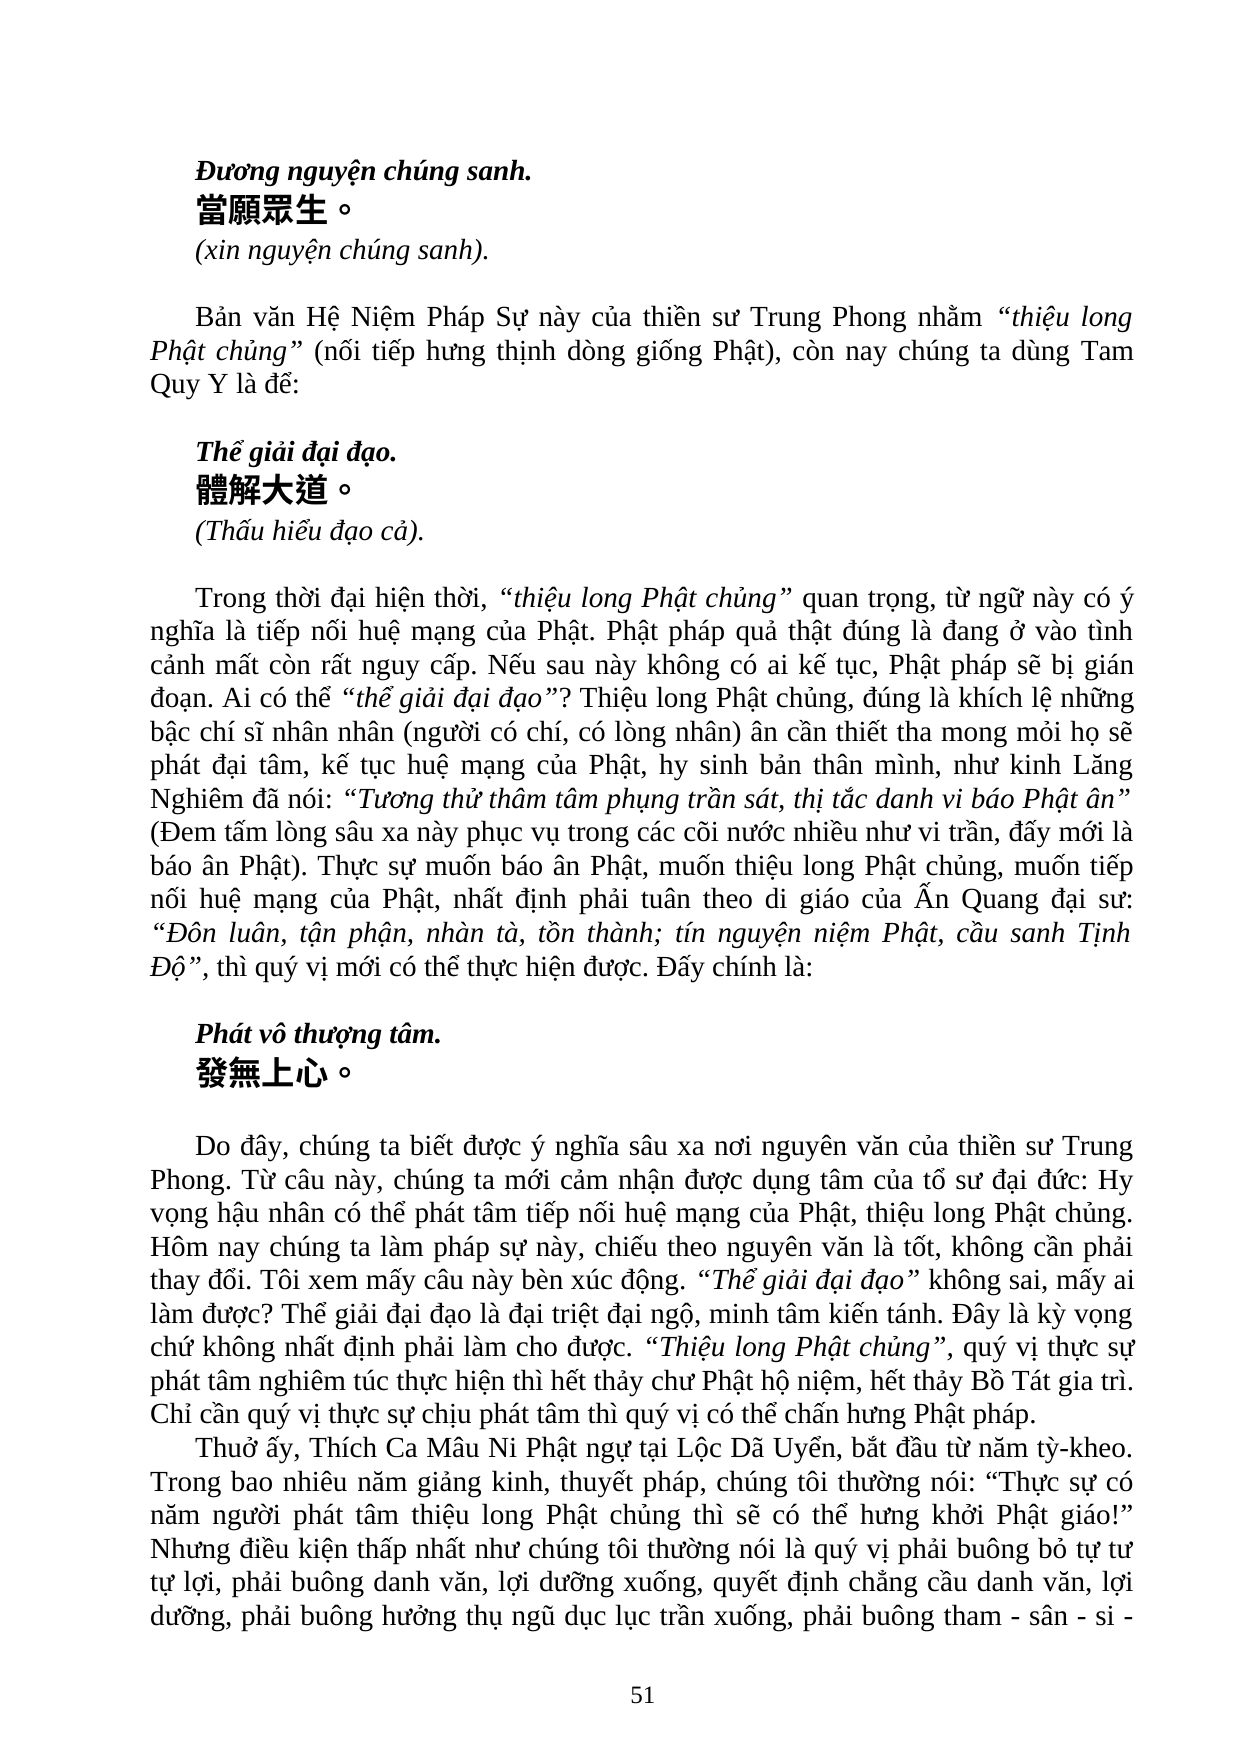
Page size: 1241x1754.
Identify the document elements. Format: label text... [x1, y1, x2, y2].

text 體解大道。 [150, 467, 1135, 513]
text Do đây, chúng ta biết được ý nghĩa sâu xa nơi nguyên văn của thiền sư Trung Phong. Từ câu này, chúng ta mới cảm nhận được dụng tâm của tổ sư đại đức: Hy vọng hậu nhân có thể phát tâm tiếp nối huệ mạng của Phật, thiệu long Phật chủng. Hôm nay chúng ta làm pháp sự này, chiếu theo nguyên văn là tốt, không cần phải thay đổi. Tôi xem mấy câu này bèn xúc động. “Thể giải đại đạo” không sai, mấy ai làm được? Thể giải đại đạo là đại triệt đại ngộ, minh tâm kiến tánh. Đây là kỳ vọng chứ không nhất định phải làm cho được. “Thiệu long Phật chủng”, quý vị thực sự phát tâm nghiêm túc thực hiện thì hết thảy chư Phật hộ niệm, hết thảy Bồ Tát gia trì. Chỉ cần quý vị thực sự chịu phát tâm thì quý vị có thể chấn hưng Phật pháp. [150, 1128, 1135, 1430]
text (Thấu hiểu đạo cả). [150, 513, 1135, 546]
text Trong thời đại hiện thời, “thiệu long Phật chủng” quan trọng, từ ngữ này có ý nghĩa là tiếp nối huệ mạng của Phật. Phật pháp quả thật đúng là đang ở vào tình cảnh mất còn rất nguy cấp. Nếu sau này không có ai kế tục, Phật pháp sẽ bị gián đoạn. Ai có thể “thể giải đại đạo”? Thiệu long Phật chủng, đúng là khích lệ những bậc chí sĩ nhân nhân (người có chí, có lòng nhân) ân cần thiết tha mong mỏi họ sẽ phát đại tâm, kế tục huệ mạng của Phật, hy sinh bản thân mình, như kinh Lăng Nghiêm đã nói: “Tương thử thâm tâm phụng trần sát, thị tắc danh vi báo Phật ân” (Đem tấm lòng sâu xa này phục vụ trong các cõi nước nhiều như vi trần, đấy mới là báo ân Phật). Thực sự muốn báo ân Phật, muốn thiệu long Phật chủng, muốn tiếp nối huệ mạng của Phật, nhất định phải tuân theo di giáo của Ấn Quang đại sư: “Đôn luân, tận phận, nhàn tà, tồn thành; tín nguyện niệm Phật, cầu sanh Tịnh Độ”, thì quý vị mới có thể thực hiện được. Đấy chính là: [150, 580, 1135, 982]
text (xin nguyện chúng sanh). [150, 232, 1135, 266]
text 當願眾生。 [150, 187, 1135, 232]
text Thể giải đại đạo. [150, 434, 1135, 467]
text Đương nguyện chúng sanh. [150, 153, 1135, 187]
text Phát vô thượng tâm. [150, 1016, 1135, 1049]
text Bản văn Hệ Niệm Pháp Sự này của thiền sư Trung Phong nhằm “thiệu long Phật chủng” (nối tiếp hưng thịnh dòng giống Phật), còn nay chúng ta dùng Tam Quy Y là để: [150, 299, 1135, 400]
text 發無上心。 [150, 1049, 1135, 1095]
